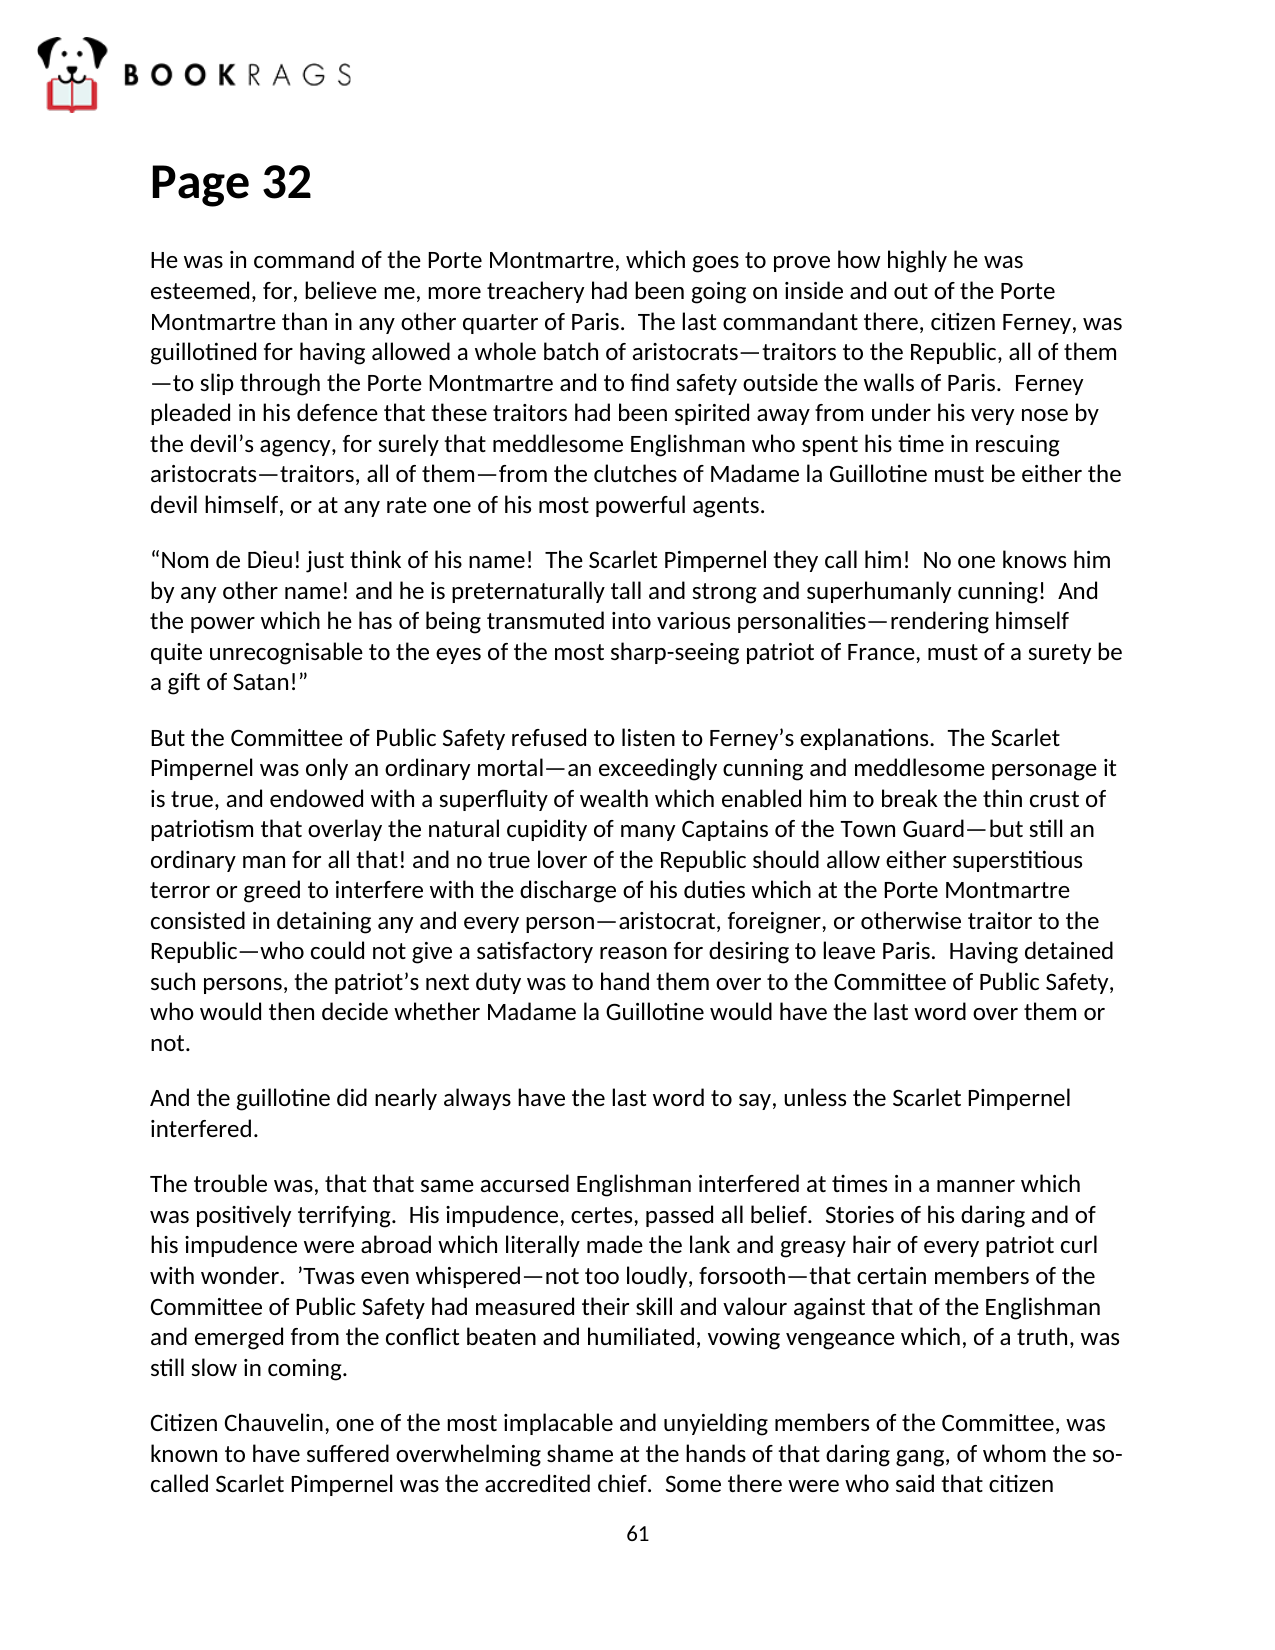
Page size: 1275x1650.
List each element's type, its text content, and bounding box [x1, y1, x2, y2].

text “Nom de Dieu! just think of his name! The Scarlet Pimpernel they call him! No one knows him by any other name! and he is preternaturally tall and strong and superhumanly cunning! And the power which he has of being transmuted into various personalities—­rendering himself quite unrecognisable to the eyes of the most sharp-seeing patriot of France, must of a surety be a gift of Satan!” [150, 544, 1125, 697]
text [150, 1407, 1125, 1499]
text And the guillotine did nearly always have the last word to say, unless the Scarlet Pimpernel interfered. [150, 1083, 1125, 1144]
text The trouble was, that that same accursed Englishman interfered at times in a manner which was positively terrifying. His impudence, certes, passed all belief. Stories of his daring and of his impudence were abroad which literally made the lank and greasy hair of every patriot curl with wonder. ’Twas even whispered—­not too loudly, forsooth—­that certain members of the Committee of Public Safety had measured their skill and valour against that of the Englishman and emerged from the conflict beaten and humiliated, vowing vengeance which, of a truth, was still slow in coming. [150, 1169, 1125, 1382]
text But the Committee of Public Safety refused to listen to Ferney’s explanations. The Scarlet Pimpernel was only an ordinary mortal—­an exceedingly cunning and meddlesome personage it is true, and endowed with a superfluity of wealth which enabled him to break the thin crust of patriotism that overlay the natural cupidity of many Captains of the Town Guard—­but still an ordinary man for all that! and no true lover of the Republic should allow either superstitious terror or greed to interfere with the discharge of his duties which at the Porte Montmartre consisted in detaining any and every person—­aristocrat, foreigner, or otherwise traitor to the Republic—­who could not give a satisfactory reason for desiring to leave Paris. Having detained such persons, the patriot’s next duty was to hand them over to the Committee of Public Safety, who would then decide whether Madame la Guillotine would have the last word over them or not. [150, 722, 1125, 1058]
text He was in command of the Porte Montmartre, which goes to prove how highly he was esteemed, for, believe me, more treachery had been going on inside and out of the Porte Montmartre than in any other quarter of Paris. The last commandant there, citizen Ferney, was guillotined for having allowed a whole batch of aristocrats—­traitors to the Republic, all of them—­to slip through the Porte Montmartre and to find safety outside the walls of Paris. Ferney pleaded in his defence that these traitors had been spirited away from under his very nose by the devil’s agency, for surely that meddlesome Englishman who spent his time in rescuing aristocrats—­traitors, all of them—­from the clutches of Madame la Guillotine must be either the devil himself, or at any rate one of his most powerful agents. [150, 244, 1125, 519]
picture [37, 37, 351, 113]
text Page 32 [150, 150, 1125, 211]
